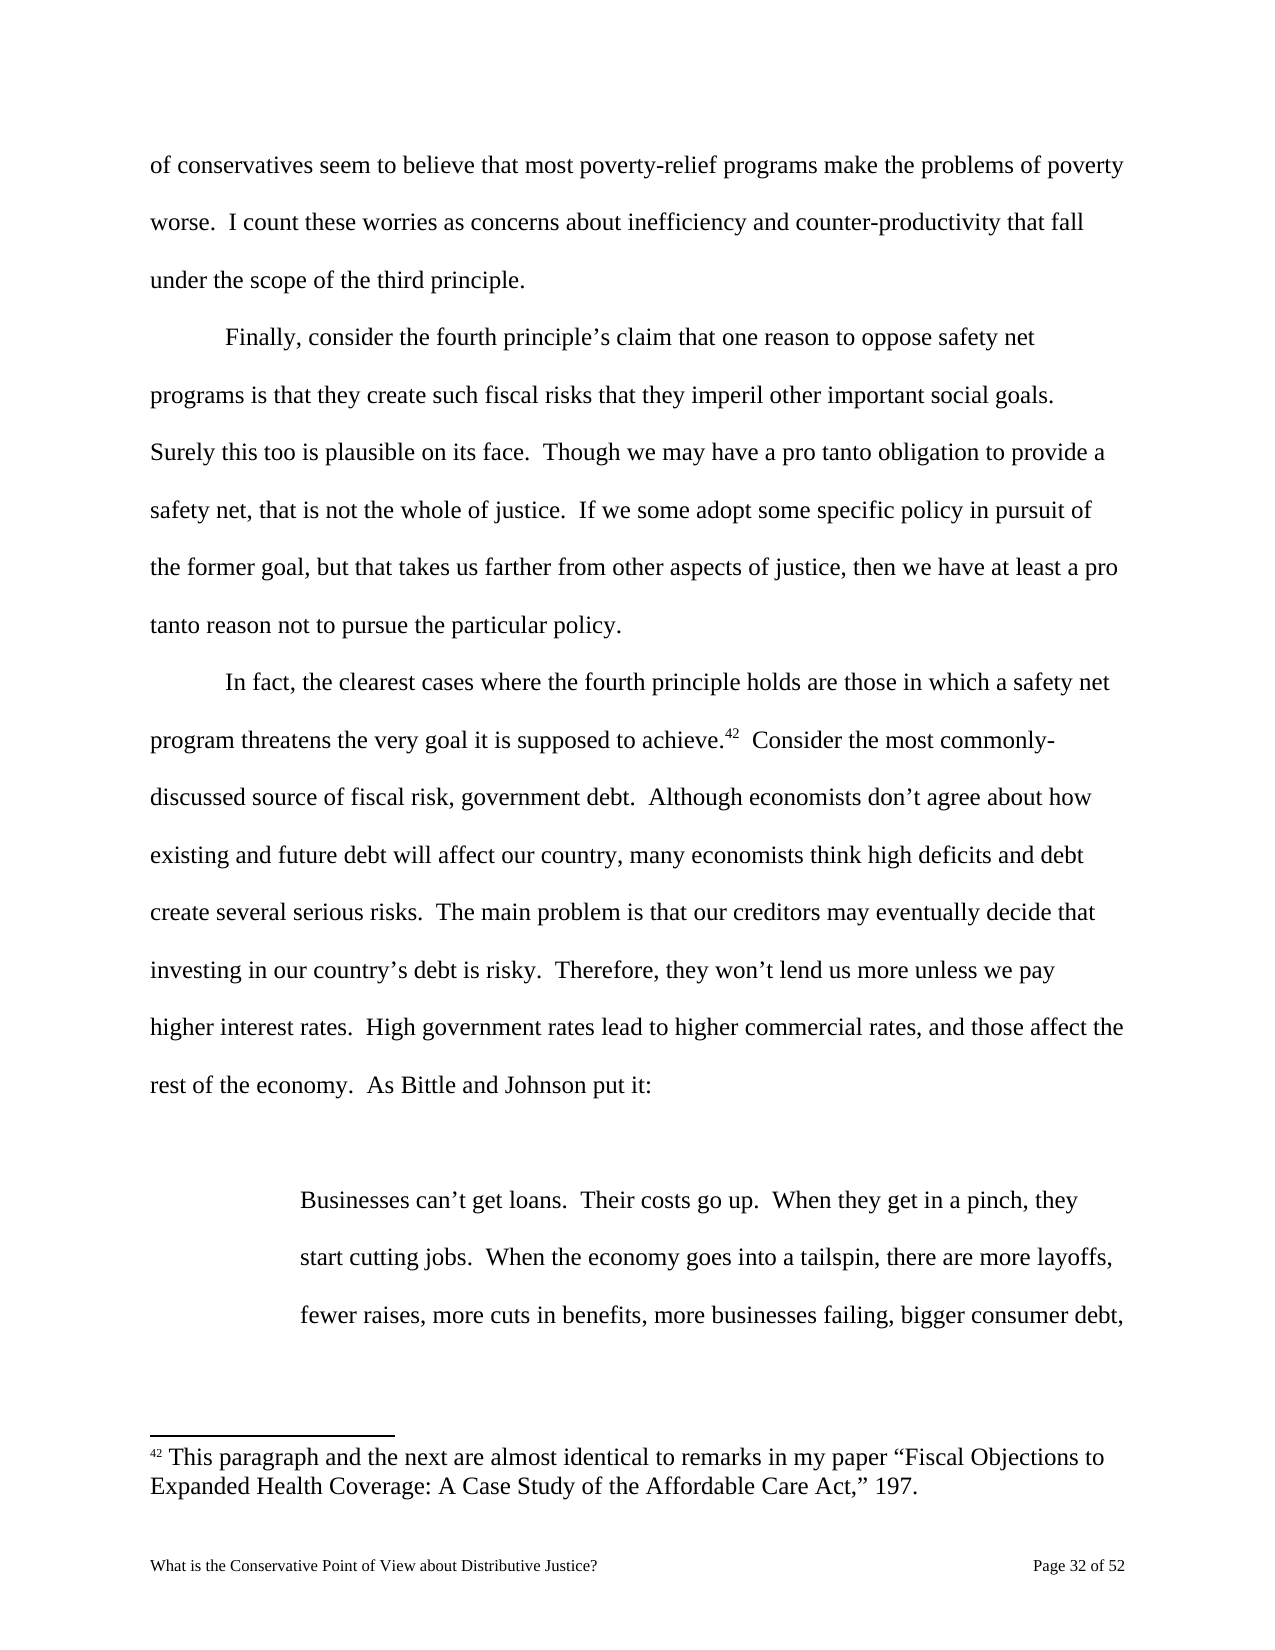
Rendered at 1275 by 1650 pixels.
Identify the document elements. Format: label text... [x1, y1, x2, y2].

text Another thing worth noting is that some significant number of conservatives believe that social policy can only mitigate poverty and its effects to some extent, and that the only real solution would come from the poor themselves—through hard work, changes in attitudes toward work, and so on. In fact, as noted in the discussion of polling above, some significant number of conservatives seem to believe that most poverty-relief programs make the problems of poverty worse. I count these worries as concerns about inefficiency and counter-productivity that fall under the scope of the third principle. [150, 150, 1125, 294]
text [300, 1185, 1125, 1329]
text Finally, consider the fourth principle’s claim that one reason to oppose safety net programs is that they create such fiscal risks that they imperil other important social goals. Surely this too is plausible on its face. Though we may have a pro tanto obligation to provide a safety net, that is not the whole of justice. If we some adopt some specific policy in pursuit of the former goal, but that takes us farther from other aspects of justice, then we have at least a pro tanto reason not to pursue the particular policy. [150, 322, 1125, 639]
text In fact, the clearest cases where the fourth principle holds are those in which a safety net program threatens the very goal it is supposed to achieve. Consider the most commonly-discussed source of fiscal risk, government debt. Although economists don’t agree about how existing and future debt will affect our country, many economists think high deficits and debt create several serious risks. The main problem is that our creditors may eventually decide that investing in our country’s debt is risky. Therefore, they won’t lend us more unless we pay higher interest rates. High government rates lead to higher commercial rates, and those affect the rest of the economy. As Bittle and Johnson put it: [150, 667, 1125, 1099]
